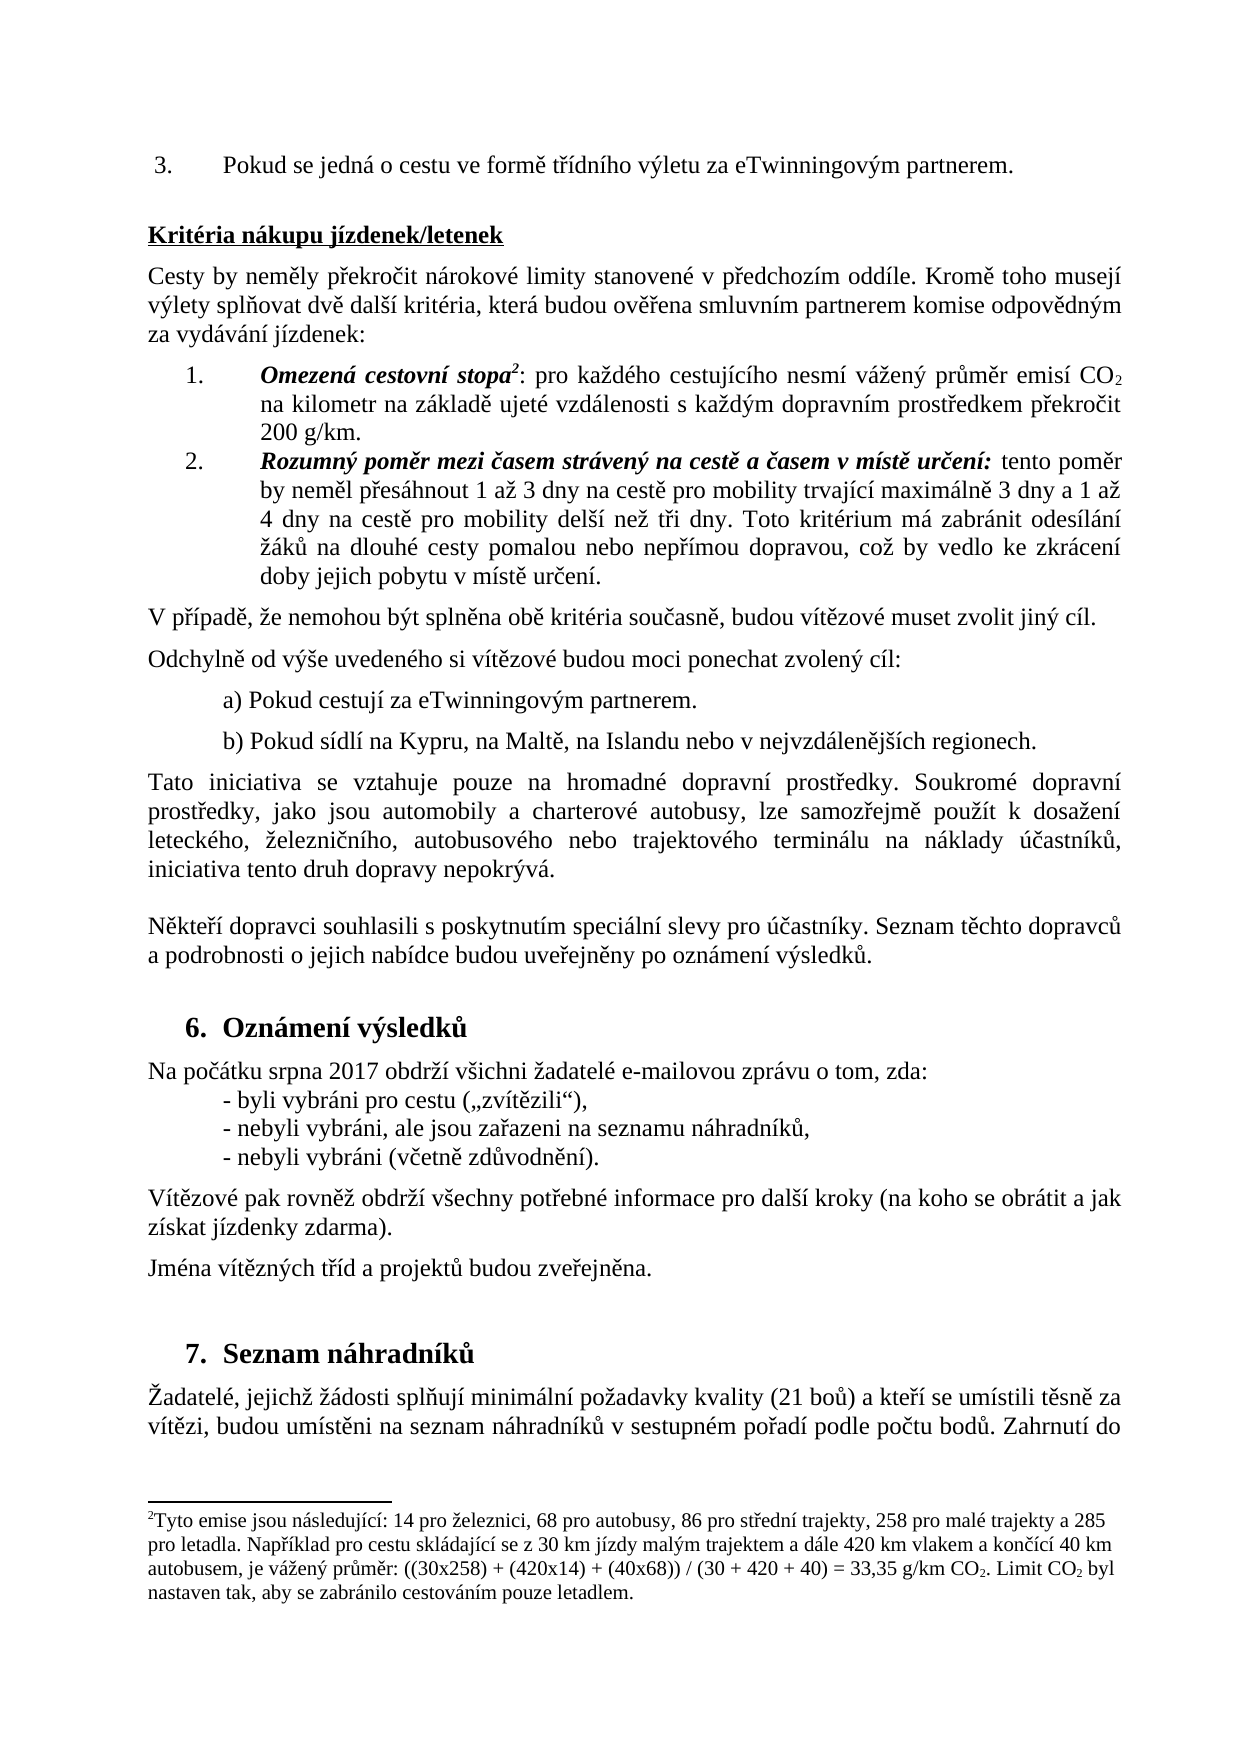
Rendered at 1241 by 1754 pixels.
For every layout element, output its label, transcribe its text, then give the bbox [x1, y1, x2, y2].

list Oznámení výsledků [185, 1010, 1122, 1043]
text Někteří dopravci souhlasili s poskytnutím speciální slevy pro účastníky. Seznam těchto dopravců a podrobnosti o jejich nabídce budou uveřejněny po oznámení výsledků. [148, 911, 1122, 969]
text Na počátku srpna 2017 obdrží všichni žadatelé e-mailovou zprávu o tom, zda: [148, 1056, 1122, 1085]
list Pokud se jedná o cestu ve formě třídního výletu za eTwinningovým partnerem. [154, 150, 1122, 179]
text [148, 1382, 1122, 1439]
list Seznam náhradníků [185, 1336, 1122, 1369]
text Tato iniciativa se vztahuje pouze na hromadné dopravní prostředky. Soukromé dopravní prostředky, jako jsou automobily a charterové autobusy, lze samozřejmě použít k dosažení leteckého, železničního, autobusového nebo trajektového terminálu na náklady účastníků, iniciativa tento druh dopravy nepokrývá. [148, 767, 1122, 882]
text b) Pokud sídlí na Kypru, na Maltě, na Islandu nebo v nejvzdálenějších regionech. [223, 726, 1122, 755]
text Odchylně od výše uvedeného si vítězové budou moci ponechat zvolený cíl: [148, 644, 1122, 672]
text V případě, že nemohou být splněna obě kritéria současně, budou vítězové muset zvolit jiný cíl. [148, 602, 1122, 631]
list Omezená cestovní stopa: pro každého cestujícího nesmí vážený průměr emisí CO2 na kilometr na základě ujeté vzdálenosti s každým dopravním prostředkem překročit 200 g/km. [185, 360, 1122, 446]
text - byli vybráni pro cestu („zvítězili“), [223, 1085, 1122, 1113]
text Kritéria nákupu jízdenek/letenek [148, 220, 1122, 249]
text Cesty by neměly překročit nárokové limity stanovené v předchozím oddíle. Kromě toho musejí výlety splňovat dvě další kritéria, která budou ověřena smluvním partnerem komise odpovědným za vydávání jízdenek: [148, 261, 1122, 347]
text - nebyli vybráni, ale jsou zařazeni na seznamu náhradníků, [223, 1113, 1122, 1142]
list Rozumný poměr mezi časem strávený na cestě a časem v místě určení: tento poměr by neměl přesáhnout 1 až 3 dny na cestě pro mobility trvající maximálně 3 dny a 1 až 4 dny na cestě pro mobility delší než tři dny. Toto kritérium má zabránit odesílání žáků na dlouhé cesty pomalou nebo nepřímou dopravou, což by vedlo ke zkrácení doby jejich pobytu v místě určení. [185, 446, 1122, 590]
text - nebyli vybráni (včetně zdůvodnění). [223, 1142, 1122, 1171]
text Jména vítězných tříd a projektů budou zveřejněna. [148, 1253, 1122, 1282]
text a) Pokud cestují za eTwinningovým partnerem. [223, 685, 1122, 714]
text Vítězové pak rovněž obdrží všechny potřebné informace pro další kroky (na koho se obrátit a jak získat jízdenky zdarma). [148, 1183, 1122, 1241]
